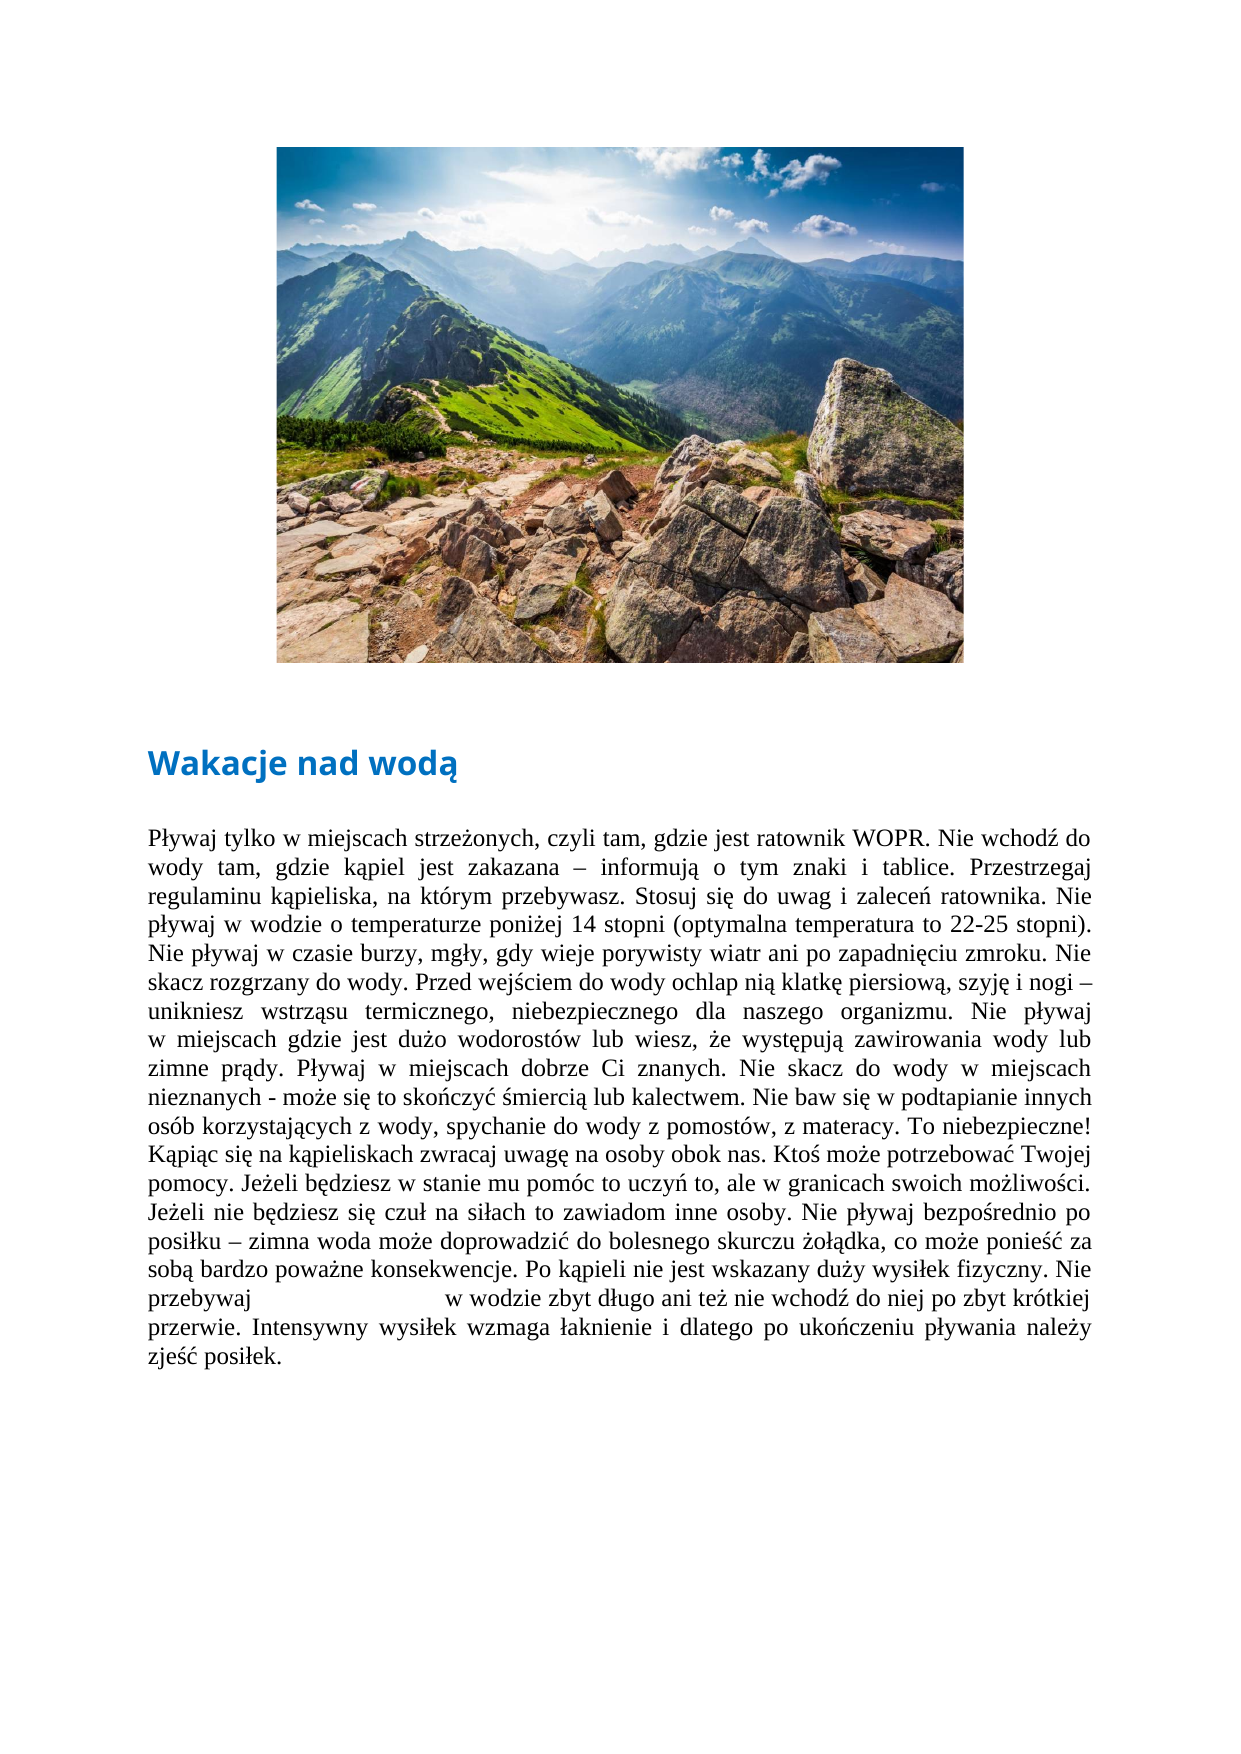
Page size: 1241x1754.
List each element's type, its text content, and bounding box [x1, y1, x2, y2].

text Pływaj tylko w miejscach strzeżonych, czyli tam, gdzie jest ratownik WOPR. Nie wchodź do wody tam, gdzie kąpiel jest zakazana – informują o tym znaki i tablice. Przestrzegaj regulaminu kąpieliska, na którym przebywasz. Stosuj się do uwag i zaleceń ratownika. Nie pływaj w wodzie o temperaturze poniżej 14 stopni (optymalna temperatura to 22-25 stopni). Nie pływaj w czasie burzy, mgły, gdy wieje porywisty wiatr ani po zapadnięciu zmroku. Nie skacz rozgrzany do wody. Przed wejściem do wody ochlap nią klatkę piersiową, szyję i nogi – unikniesz wstrząsu termicznego, niebezpiecznego dla naszego organizmu. Nie pływaj w miejscach gdzie jest dużo wodorostów lub wiesz, że występują zawirowania wody lub zimne prądy. Pływaj w miejscach dobrze Ci znanych. Nie skacz do wody w miejscach nieznanych - może się to skończyć śmiercią lub kalectwem. Nie baw się w podtapianie innych osób korzystających z wody, spychanie do wody z pomostów, z materacy. To niebezpieczne! Kąpiąc się na kąpieliskach zwracaj uwagę na osoby obok nas. Ktoś może potrzebować Twojej pomocy. Jeżeli będziesz w stanie mu pomóc to uczyń to, ale w granicach swoich możliwości. Jeżeli nie będziesz się czuł na siłach to zawiadom inne osoby. Nie pływaj bezpośrednio po posiłku – zimna woda może doprowadzić do bolesnego skurczu żołądka, co może ponieść za sobą bardzo poważne konsekwencje. Po kąpieli nie jest wskazany duży wysiłek fizyczny. Nie przebywaj w wodzie zbyt długo ani też nie wchodź do niej po zbyt krótkiej przerwie. Intensywny wysiłek wzmaga łaknienie i dlatego po ukończeniu pływania należy zjeść posiłek. [148, 823, 1093, 1369]
text Wakacje nad wodą [148, 739, 1093, 785]
picture [276, 147, 964, 663]
